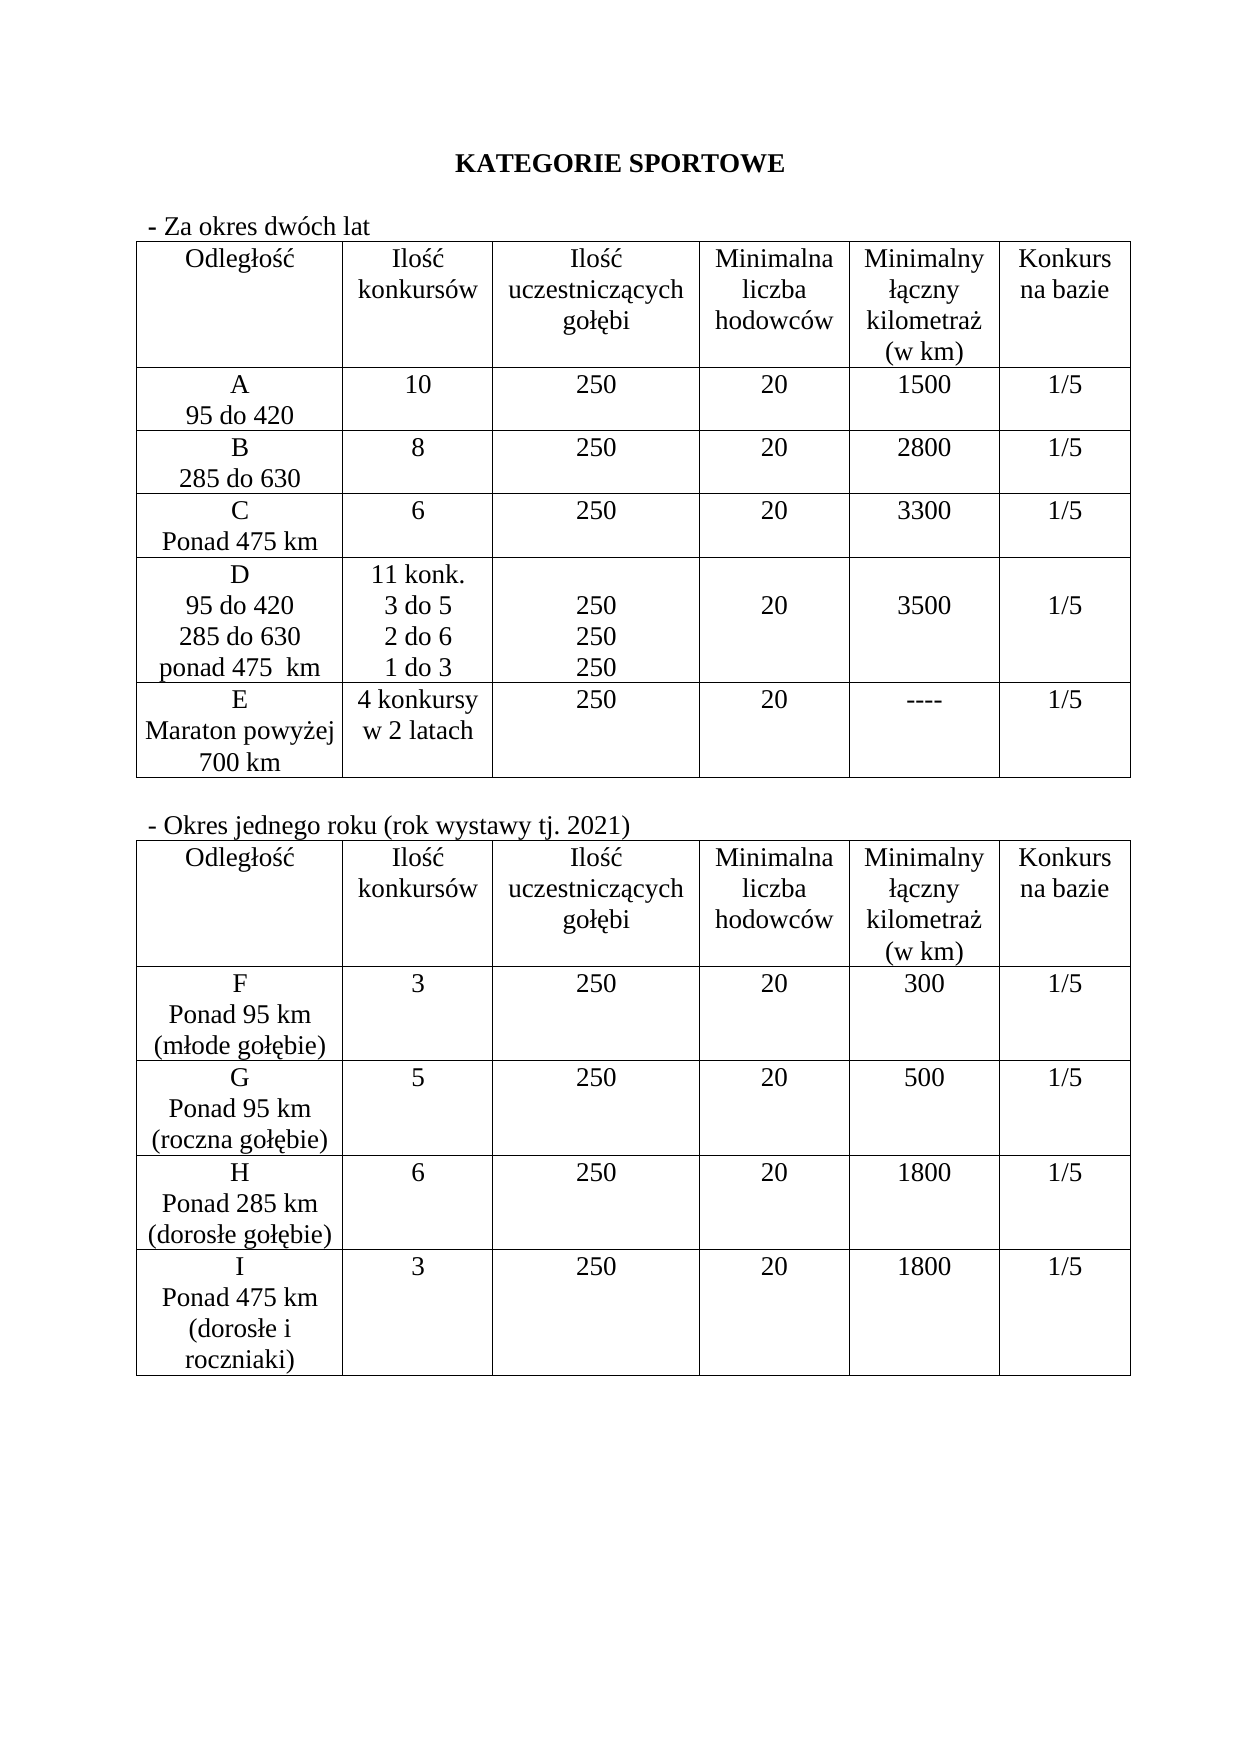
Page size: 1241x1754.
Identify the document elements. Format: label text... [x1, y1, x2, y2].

subtitle KATEGORIE SPORTOWE [148, 148, 1093, 179]
table_cell 250 [493, 967, 699, 1060]
table_cell 20 [700, 1061, 849, 1155]
table_cell G Ponad 95 km (roczna gołębie) [137, 1061, 342, 1155]
table_cell 250 250 250 [493, 558, 699, 682]
table_cell 6 [343, 494, 492, 557]
table_cell 1/5 [1000, 431, 1130, 493]
table_cell 20 [700, 1250, 849, 1375]
table_cell 2800 [850, 431, 999, 493]
table_cell 20 [700, 368, 849, 430]
table_header Odległość [137, 841, 342, 966]
table_cell 1/5 [1000, 558, 1130, 682]
table_cell 250 [493, 431, 699, 493]
table_cell 1800 [850, 1156, 999, 1249]
table_cell 500 [850, 1061, 999, 1155]
table_cell C Ponad 475 km [137, 494, 342, 557]
table_cell 1/5 [1000, 1156, 1130, 1249]
table_cell 20 [700, 1156, 849, 1249]
table_cell 3300 [850, 494, 999, 557]
table_cell 4 konkursy w 2 latach [343, 683, 492, 777]
table_header Ilość konkursów [343, 242, 492, 367]
table_cell 300 [850, 967, 999, 1060]
table_header Ilość uczestniczących gołębi [493, 841, 699, 966]
table_cell B 285 do 630 [137, 431, 342, 493]
table_cell E Maraton powyżej 700 km [137, 683, 342, 777]
table_cell 250 [493, 683, 699, 777]
text - Za okres dwóch lat [148, 210, 1093, 241]
table_cell 250 [493, 1061, 699, 1155]
table_cell 20 [700, 494, 849, 557]
table_cell A 95 do 420 [137, 368, 342, 430]
table_cell 1/5 [1000, 1061, 1130, 1155]
table_cell 8 [343, 431, 492, 493]
table_header Minimalna liczba hodowców [700, 242, 849, 367]
table_cell 3 [343, 967, 492, 1060]
table_cell 20 [700, 558, 849, 682]
table_cell 1/5 [1000, 967, 1130, 1060]
table_cell I Ponad 475 km (dorosłe i roczniaki) [137, 1250, 342, 1375]
table_cell 11 konk. 3 do 5 2 do 6 1 do 3 [343, 558, 492, 682]
table_cell 1/5 [1000, 368, 1130, 430]
table_cell 20 [700, 683, 849, 777]
table_header Minimalny łączny kilometraż (w km) [850, 242, 999, 367]
table_cell 5 [343, 1061, 492, 1155]
table_header Konkurs na bazie [1000, 242, 1130, 367]
table_cell 1800 [850, 1250, 999, 1375]
table_cell 1/5 [1000, 494, 1130, 557]
table_cell 6 [343, 1156, 492, 1249]
table_header Minimalna liczba hodowców [700, 841, 849, 966]
table_cell 20 [700, 967, 849, 1060]
table_cell 1500 [850, 368, 999, 430]
table_cell 1/5 [1000, 1250, 1130, 1375]
table_cell 250 [493, 1250, 699, 1375]
table_header Odległość [137, 242, 342, 367]
table_cell 250 [493, 368, 699, 430]
table_cell 10 [343, 368, 492, 430]
table_header Konkurs na bazie [1000, 841, 1130, 966]
table_cell 1/5 [1000, 683, 1130, 777]
table_header Minimalny łączny kilometraż (w km) [850, 841, 999, 966]
table_header Ilość konkursów [343, 841, 492, 966]
table_cell D 95 do 420 285 do 630 ponad 475 km [137, 558, 342, 682]
table_cell ---- [850, 683, 999, 777]
table_cell 250 [493, 1156, 699, 1249]
table_header Ilość uczestniczących gołębi [493, 242, 699, 367]
table_cell H Ponad 285 km (dorosłe gołębie) [137, 1156, 342, 1249]
table_cell 20 [700, 431, 849, 493]
table_cell F Ponad 95 km (młode gołębie) [137, 967, 342, 1060]
table_cell 3 [343, 1250, 492, 1375]
text - Okres jednego roku (rok wystawy tj. 2021) [148, 809, 1093, 840]
table_cell 3500 [850, 558, 999, 682]
table_cell 250 [493, 494, 699, 557]
